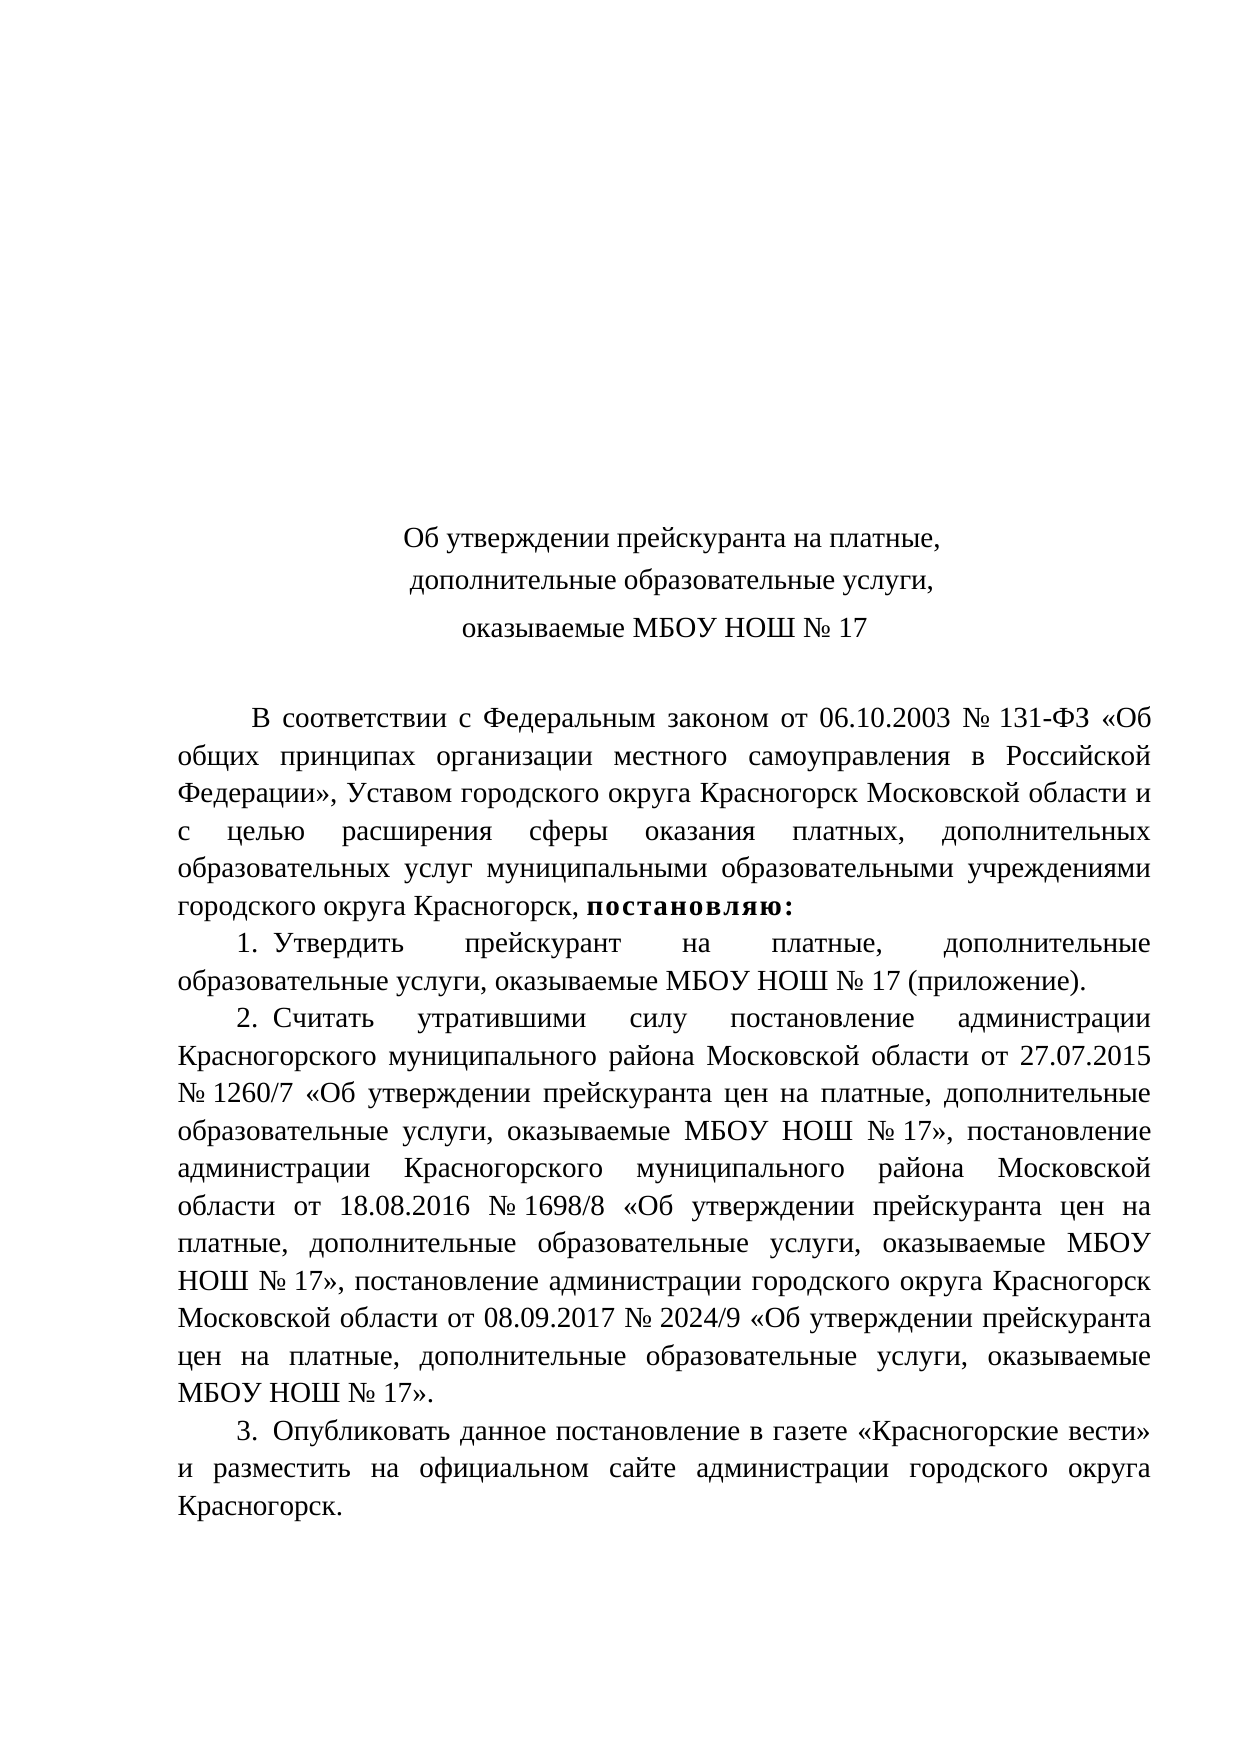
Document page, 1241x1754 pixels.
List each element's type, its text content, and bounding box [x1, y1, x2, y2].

text Об утверждении прейскуранта на платные, [192, 514, 1152, 556]
text 3. Опубликовать данное постановление в газете «Красногорские вести» и разместить на официальном сайте администрации городского округа Красногорск. [177, 1410, 1152, 1522]
text оказываемые МБОУ НОШ № 17 [177, 597, 1152, 647]
text 2. Считать утратившими силу постановление администрации Красногорского муниципального района Московской области от 27.07.2015 № 1260/7 «Об утверждении прейскуранта цен на платные, дополнительные образовательные услуги, оказываемые МБОУ НОШ № 17», постановление администрации Красногорского муниципального района Московской области от 18.08.2016 № 1698/8 «Об утверждении прейскуранта цен на платные, дополнительные образовательные услуги, оказываемые МБОУ НОШ № 17», постановление администрации городского округа Красногорск Московской области от 08.09.2017 № 2024/9 «Об утверждении прейскуранта цен на платные, дополнительные образовательные услуги, оказываемые МБОУ НОШ № 17». [177, 997, 1152, 1410]
text В соответствии с Федеральным законом от 06.10.2003 № 131-ФЗ «Об общих принципах организации местного самоуправления в Российской Федерации», Уставом городского округа Красногорск Московской области и с целью расширения сферы оказания платных, дополнительных образовательных услуг муниципальными образовательными учреждениями городского округа Красногорск, постановляю: [177, 697, 1152, 922]
text дополнительные образовательные услуги, [192, 556, 1152, 597]
list 1. Утвердить прейскурант на платные, дополнительные образовательные услуги, оказываемые МБОУ НОШ № 17 (приложение). [177, 922, 1152, 997]
